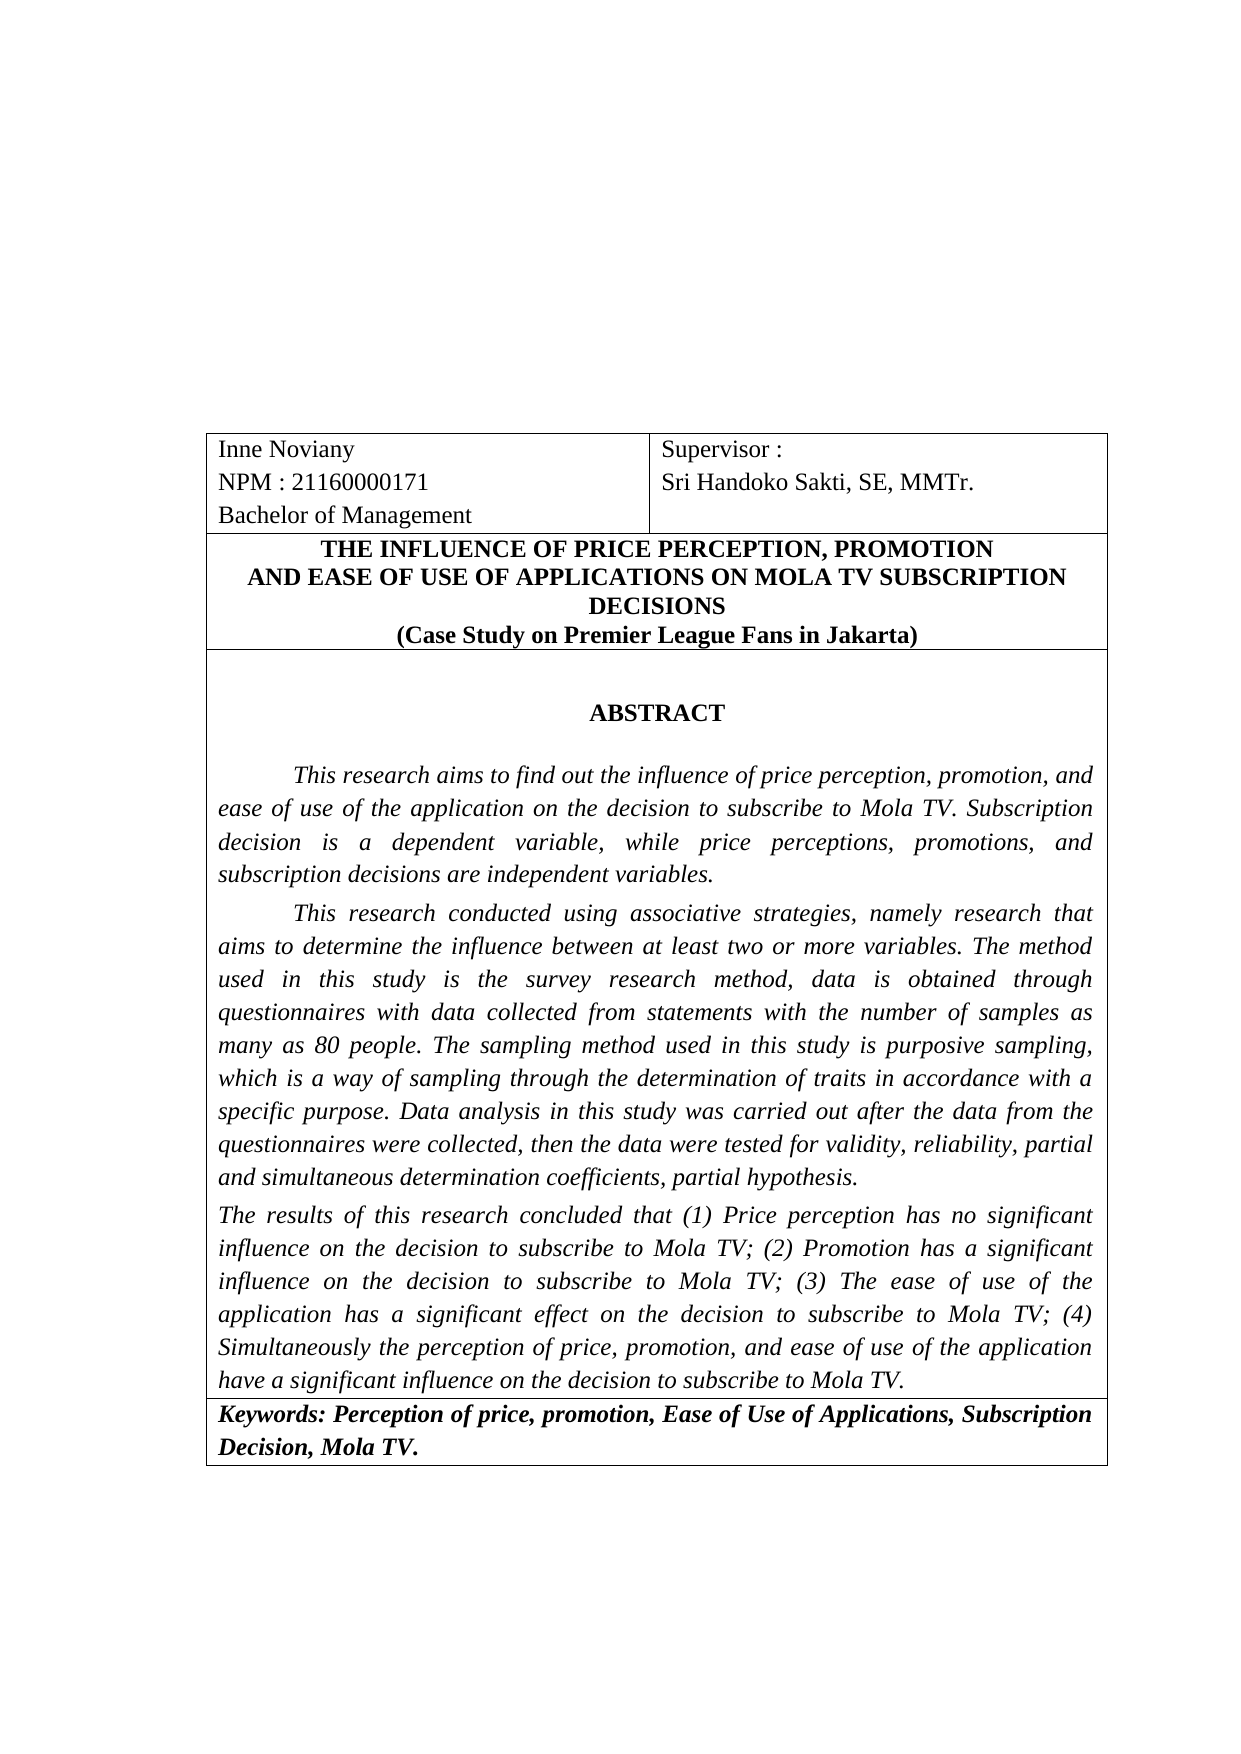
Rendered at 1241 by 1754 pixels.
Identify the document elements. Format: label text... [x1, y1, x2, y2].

table_header Inne Noviany NPM : 21160000171 Bachelor of Management [207, 434, 649, 533]
table_header Supervisor : Sri Handoko Sakti, SE, MMTr. [650, 434, 1107, 533]
table_cell Keywords: Perception of price, promotion, Ease of Use of Applications, Subscription Decision, Mola TV. [207, 1399, 1107, 1465]
table_cell ABSTRACT This research aims to find out the influence of price perception, promotion, and ease of use of the application on the decision to subscribe to Mola TV. Subscription decision is a dependent variable, while price perceptions, promotions, and subscription decisions are independent variables. This research conducted using associative strategies, namely research that aims to determine the influence between at least two or more variables. The method used in this study is the survey research method, data is obtained through questionnaires with data collected from statements with the number of samples as many as 80 people. The sampling method used in this study is purposive sampling, which is a way of sampling through the determination of traits in accordance with a specific purpose. Data analysis in this study was carried out after the data from the questionnaires were collected, then the data were tested for validity, reliability, partial and simultaneous determination coefficients, partial hypothesis. The results of this research concluded that (1) Price perception has no significant influence on the decision to subscribe to Mola TV; (2) Promotion has a significant influence on the decision to subscribe to Mola TV; (3) The ease of use of the application has a significant effect on the decision to subscribe to Mola TV; (4) Simultaneously the perception of price, promotion, and ease of use of the application have a significant influence on the decision to subscribe to Mola TV. [207, 650, 1107, 1398]
table_cell THE INFLUENCE OF PRICE PERCEPTION, PROMOTION AND EASE OF USE OF APPLICATIONS ON MOLA TV SUBSCRIPTION DECISIONS (Case Study on Premier League Fans in Jakarta) [207, 534, 1107, 649]
